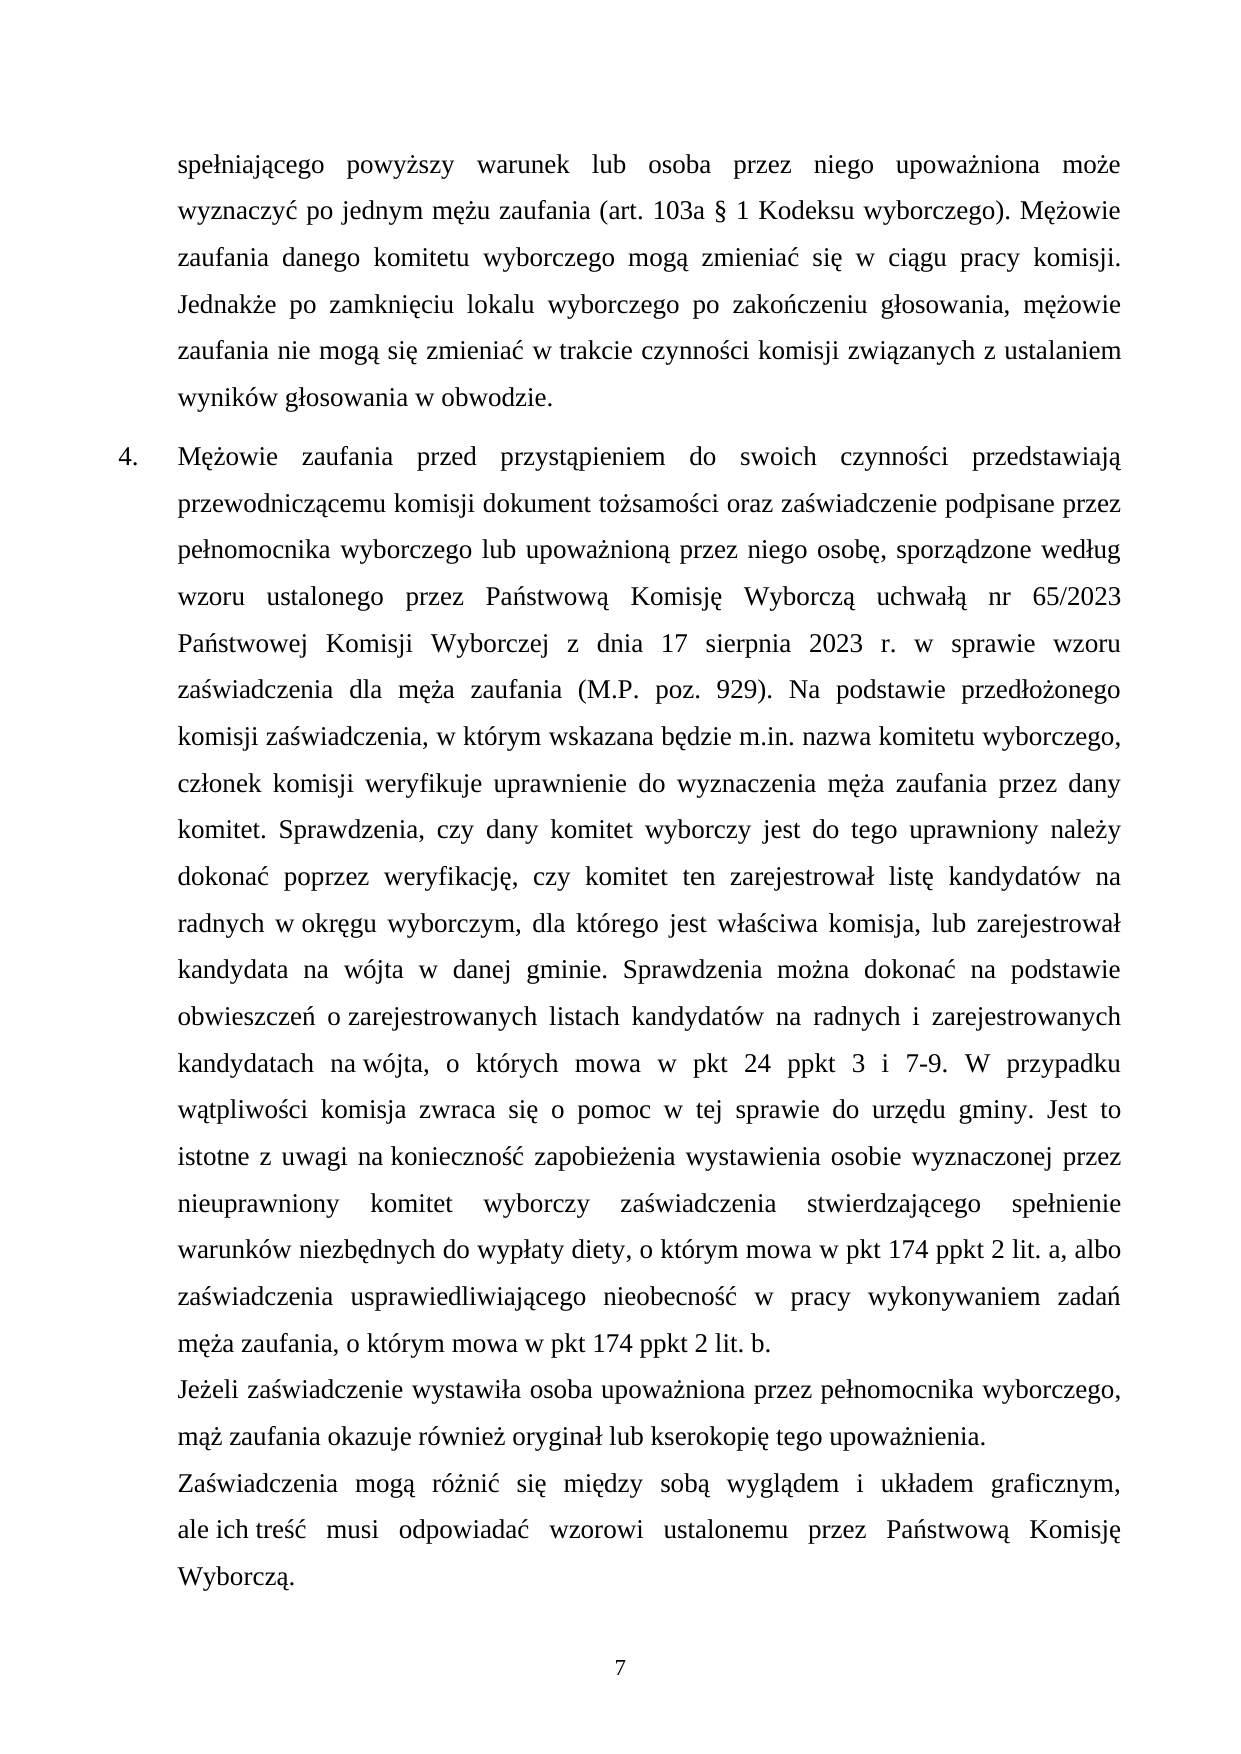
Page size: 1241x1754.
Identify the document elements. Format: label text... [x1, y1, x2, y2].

list Mężowie zaufania przed przystąpieniem do swoich czynności przedstawiają przewodniczącemu komisji dokument tożsamości oraz zaświadczenie podpisane przez pełnomocnika wyborczego lub upoważnioną przez niego osobę, sporządzone według wzoru ustalonego przez Państwową Komisję Wyborczą uchwałą nr 65/2023 Państwowej Komisji Wyborczej z dnia 17 sierpnia 2023 r. w sprawie wzoru zaświadczenia dla męża zaufania (M.P. poz. 929). Na podstawie przedłożonego komisji zaświadczenia, w którym wskazana będzie m.in. nazwa komitetu wyborczego, członek komisji weryfikuje uprawnienie do wyznaczenia męża zaufania przez dany komitet. Sprawdzenia, czy dany komitet wyborczy jest do tego uprawniony należy dokonać poprzez weryfikację, czy komitet ten zarejestrował listę kandydatów na radnych w okręgu wyborczym, dla którego jest właściwa komisja, lub zarejestrował kandydata na wójta w danej gminie. Sprawdzenia można dokonać na podstawie obwieszczeń o zarejestrowanych listach kandydatów na radnych i zarejestrowanych kandydatach na wójta, o których mowa w pkt 24 ppkt 3 i 7-9. W przypadku wątpliwości komisja zwraca się o pomoc w tej sprawie do urzędu gminy. Jest to istotne z uwagi na konieczność zapobieżenia wystawienia osobie wyznaczonej przez nieuprawniony komitet wyborczy zaświadczenia stwierdzającego spełnienie warunków niezbędnych do wypłaty diety, o którym mowa w pkt 174 ppkt 2 lit. a, albo zaświadczenia usprawiedliwiającego nieobecność w pracy wykonywaniem zadań męża zaufania, o którym mowa w pkt 174 ppkt 2 lit. b. [118, 440, 1122, 1358]
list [118, 148, 1122, 412]
list Zaświadczenia mogą różnić się między sobą wyglądem i układem graficznym, ale ich treść musi odpowiadać wzorowi ustalonemu przez Państwową Komisję Wyborczą. [177, 1467, 1122, 1591]
list Jeżeli zaświadczenie wystawiła osoba upoważniona przez pełnomocnika wyborczego, mąż zaufania okazuje również oryginał lub kserokopię tego upoważnienia. [177, 1373, 1122, 1451]
